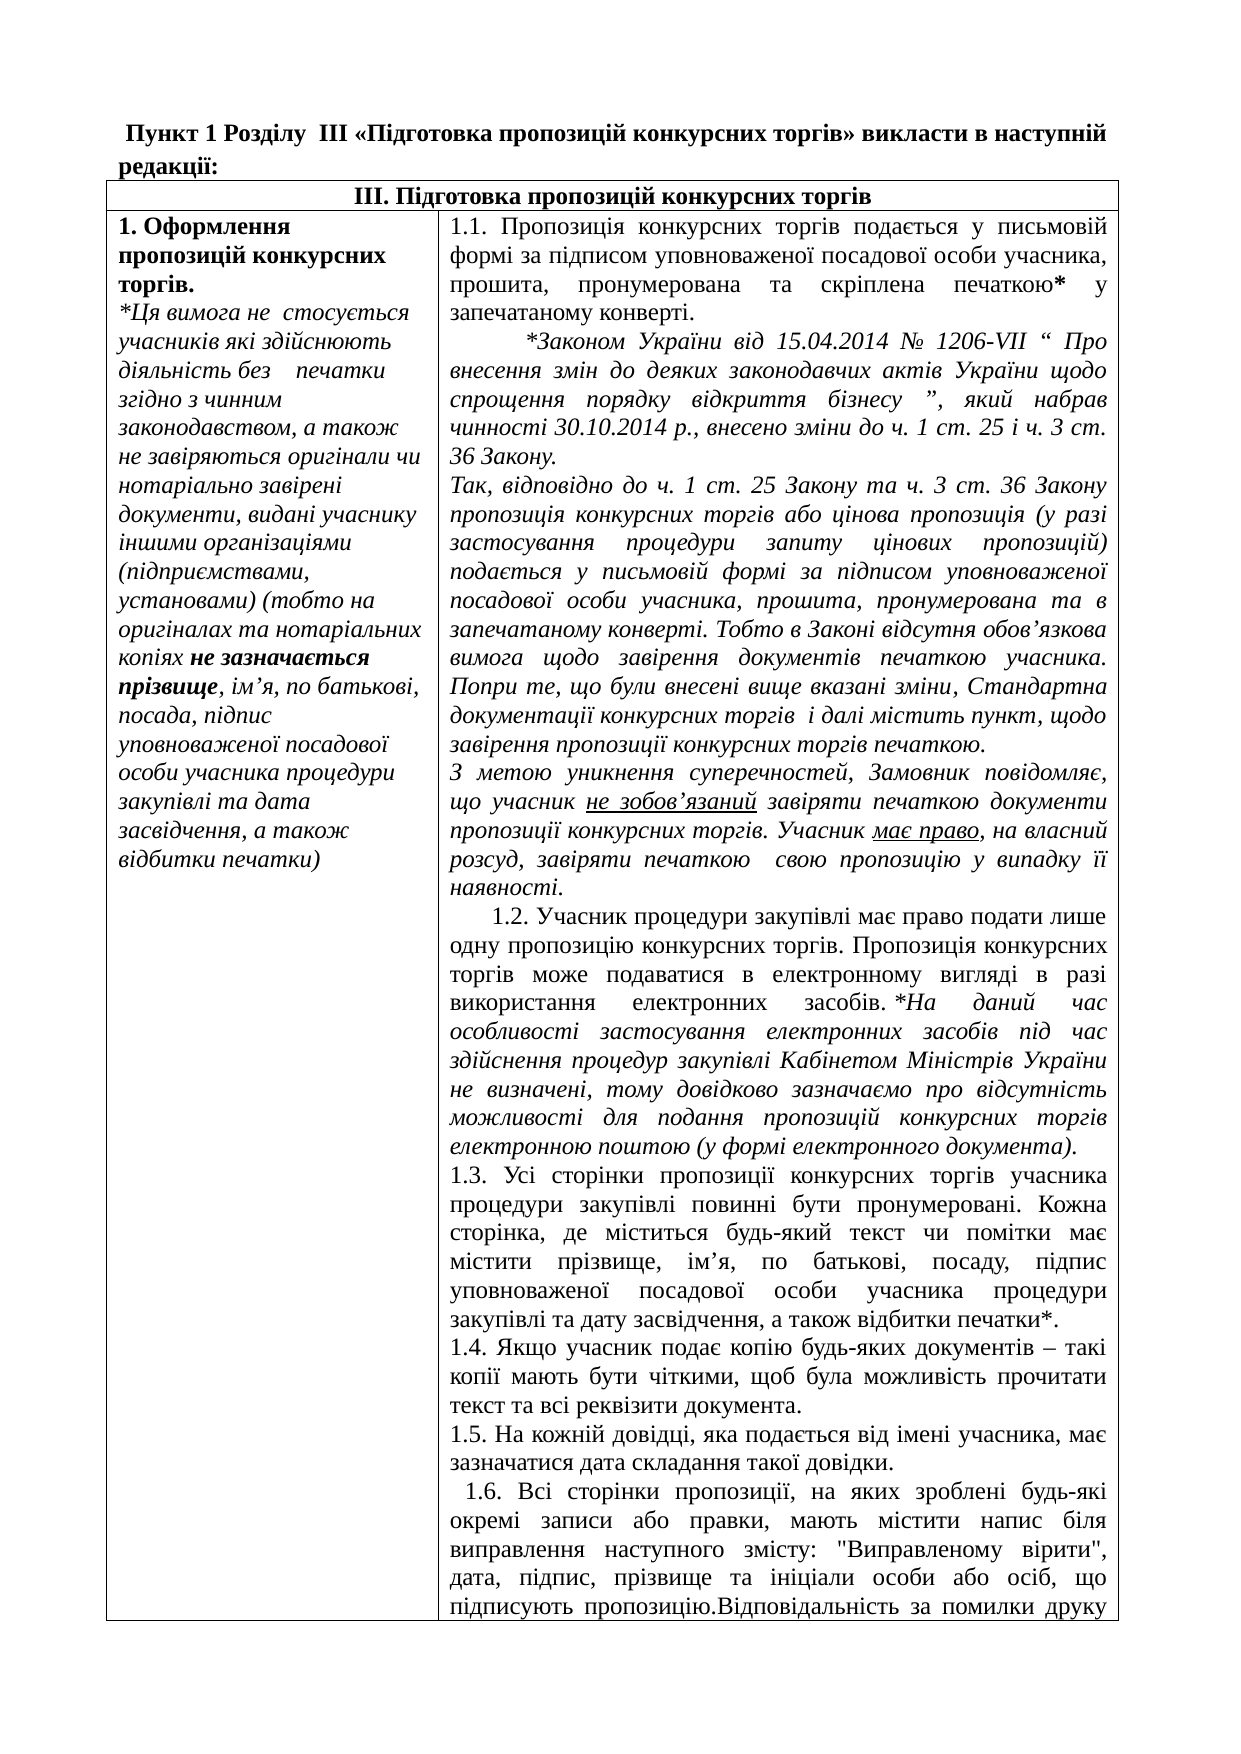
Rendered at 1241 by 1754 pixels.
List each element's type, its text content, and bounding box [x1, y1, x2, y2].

table_header III. Підготовка пропозицій конкурсних торгів [107, 181, 1118, 210]
text Пункт 1 Розділу III «Підготовка пропозицій конкурсних торгів» викласти в наступній редакції: [118, 118, 1107, 180]
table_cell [439, 211, 1118, 1620]
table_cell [107, 211, 438, 1620]
